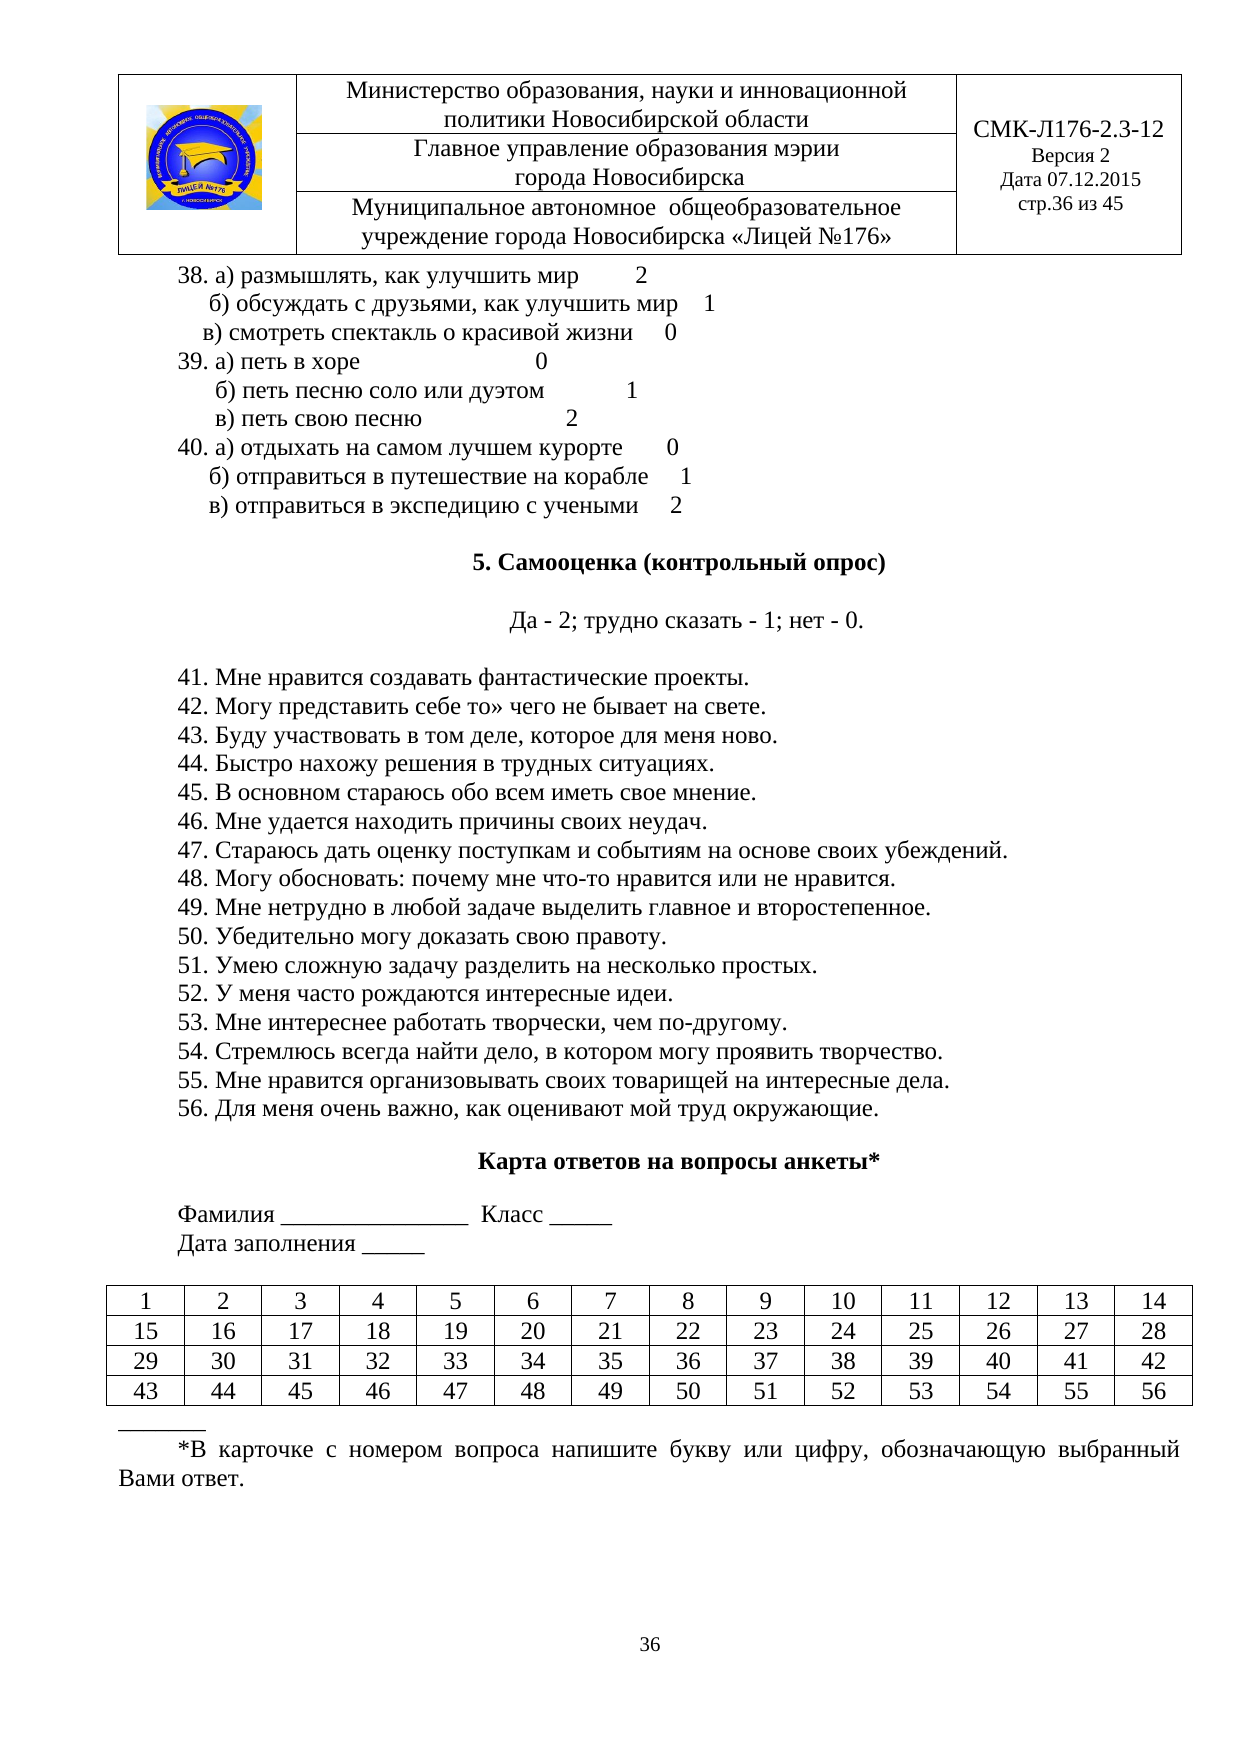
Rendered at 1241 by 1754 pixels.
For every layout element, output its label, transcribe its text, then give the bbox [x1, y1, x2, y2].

text 40. а) отдыхать на самом лучшем курорте 0 [118, 432, 1181, 461]
text 48. Могу обосновать: почему мне что-то нравится или не нравится. [118, 863, 1181, 892]
text 55. Мне нравится организовывать своих товарищей на интересные дела. [118, 1065, 1181, 1093]
table_cell 24 [805, 1316, 881, 1345]
text б) обсуждать с друзьями, как улучшить мир 1 [118, 288, 1181, 317]
table_header 12 [960, 1286, 1037, 1315]
table_cell 52 [805, 1376, 881, 1404]
table_cell 31 [262, 1346, 339, 1375]
text 42. Могу представить себе то» чего не бывает на свете. [118, 691, 1181, 720]
text 49. Мне нетрудно в любой задаче выделить главное и второстепенное. [118, 892, 1181, 921]
text 50. Убедительно могу доказать свою правоту. [118, 921, 1181, 950]
table_header 9 [727, 1286, 804, 1315]
text 52. У меня часто рождаются интересные идеи. [118, 978, 1181, 1007]
table_header 3 [262, 1286, 339, 1315]
table_header 5 [417, 1286, 494, 1315]
text 47. Стараюсь дать оценку поступкам и событиям на основе своих убеждений. [118, 835, 1181, 863]
table_header 8 [650, 1286, 726, 1315]
table_cell 34 [495, 1346, 571, 1375]
text 53. Мне интереснее работать творчески, чем по-другому. [118, 1007, 1181, 1036]
text 5. Самооценка (контрольный опрос) [118, 547, 1181, 576]
text Фамилия _______________ Класс _____ [118, 1199, 1181, 1228]
table_header 7 [572, 1286, 649, 1315]
table_cell 29 [107, 1346, 184, 1375]
table_cell 27 [1038, 1316, 1114, 1345]
text в) смотреть спектакль о красивой жизни 0 [118, 317, 1181, 346]
table_cell 54 [960, 1376, 1037, 1404]
table_cell 36 [650, 1346, 726, 1375]
text 39. а) петь в хоре 0 [118, 346, 1181, 375]
text в) отправиться в экспедицию с учеными 2 [118, 490, 1181, 518]
text 54. Стремлюсь всегда найти дело, в котором могу проявить творчество. [118, 1036, 1181, 1065]
table_header 1 [107, 1286, 184, 1315]
text *В карточке с номером вопроса напишите букву или цифру, обозначающую выбранный Вами ответ. [118, 1434, 1181, 1492]
text 51. Умею сложную задачу разделить на несколько простых. [118, 950, 1181, 978]
table_cell 28 [1115, 1316, 1192, 1345]
table_cell 22 [650, 1316, 726, 1345]
text Дата заполнения _____ [118, 1228, 1181, 1257]
table_cell 17 [262, 1316, 339, 1345]
table_cell 23 [727, 1316, 804, 1345]
table_cell 49 [572, 1376, 649, 1404]
table_cell 21 [572, 1316, 649, 1345]
table_header 4 [340, 1286, 416, 1315]
table_cell 48 [495, 1376, 571, 1404]
table_cell 18 [340, 1316, 416, 1345]
table_cell 39 [882, 1346, 959, 1375]
table_cell 20 [495, 1316, 571, 1345]
text _______ [118, 1406, 1181, 1434]
table_cell 15 [107, 1316, 184, 1345]
table_header 11 [882, 1286, 959, 1315]
text б) отправиться в путешествие на корабле 1 [118, 461, 1181, 490]
table_cell 30 [185, 1346, 261, 1375]
table_cell 33 [417, 1346, 494, 1375]
text 46. Мне удается находить причины своих неудач. [118, 806, 1181, 835]
table_cell 38 [805, 1346, 881, 1375]
table_cell 35 [572, 1346, 649, 1375]
table_cell 55 [1038, 1376, 1114, 1404]
table_cell 25 [882, 1316, 959, 1345]
text Карта ответов на вопросы анкеты* [118, 1146, 1181, 1175]
table_cell 47 [417, 1376, 494, 1404]
table_cell 32 [340, 1346, 416, 1375]
table_header 10 [805, 1286, 881, 1315]
table_cell 40 [960, 1346, 1037, 1375]
text 45. В основном стараюсь обо всем иметь свое мнение. [118, 777, 1181, 806]
table_cell 56 [1115, 1376, 1192, 1404]
table_header 6 [495, 1286, 571, 1315]
table_cell 26 [960, 1316, 1037, 1345]
table_header 13 [1038, 1286, 1114, 1315]
table_cell 41 [1038, 1346, 1114, 1375]
table_header 2 [185, 1286, 261, 1315]
picture [146, 105, 157, 209]
text Да - 2; трудно сказать - 1; нет - 0. [118, 605, 1181, 633]
table_cell 50 [650, 1376, 726, 1404]
table_cell 53 [882, 1376, 959, 1404]
table_cell 51 [727, 1376, 804, 1404]
text 38. а) размышлять, как улучшить мир 2 [118, 260, 1181, 288]
table_cell 43 [107, 1376, 184, 1404]
table_header 14 [1115, 1286, 1192, 1315]
text б) петь песню соло или дуэтом 1 [118, 375, 1181, 403]
text 56. Для меня очень важно, как оценивают мой труд окружающие. [118, 1093, 1181, 1122]
text 43. Буду участвовать в том деле, которое для меня ново. [118, 720, 1181, 748]
text 41. Мне нравится создавать фантастические проекты. [118, 662, 1181, 691]
text 44. Быстро нахожу решения в трудных ситуациях. [118, 748, 1181, 777]
table_cell 37 [727, 1346, 804, 1375]
table_cell 46 [340, 1376, 416, 1404]
table_cell 19 [417, 1316, 494, 1345]
table_cell 16 [185, 1316, 261, 1345]
table_cell 42 [1115, 1346, 1192, 1375]
table_cell 44 [185, 1376, 261, 1404]
table_cell 45 [262, 1376, 339, 1404]
text в) петь свою песню 2 [118, 403, 1181, 432]
